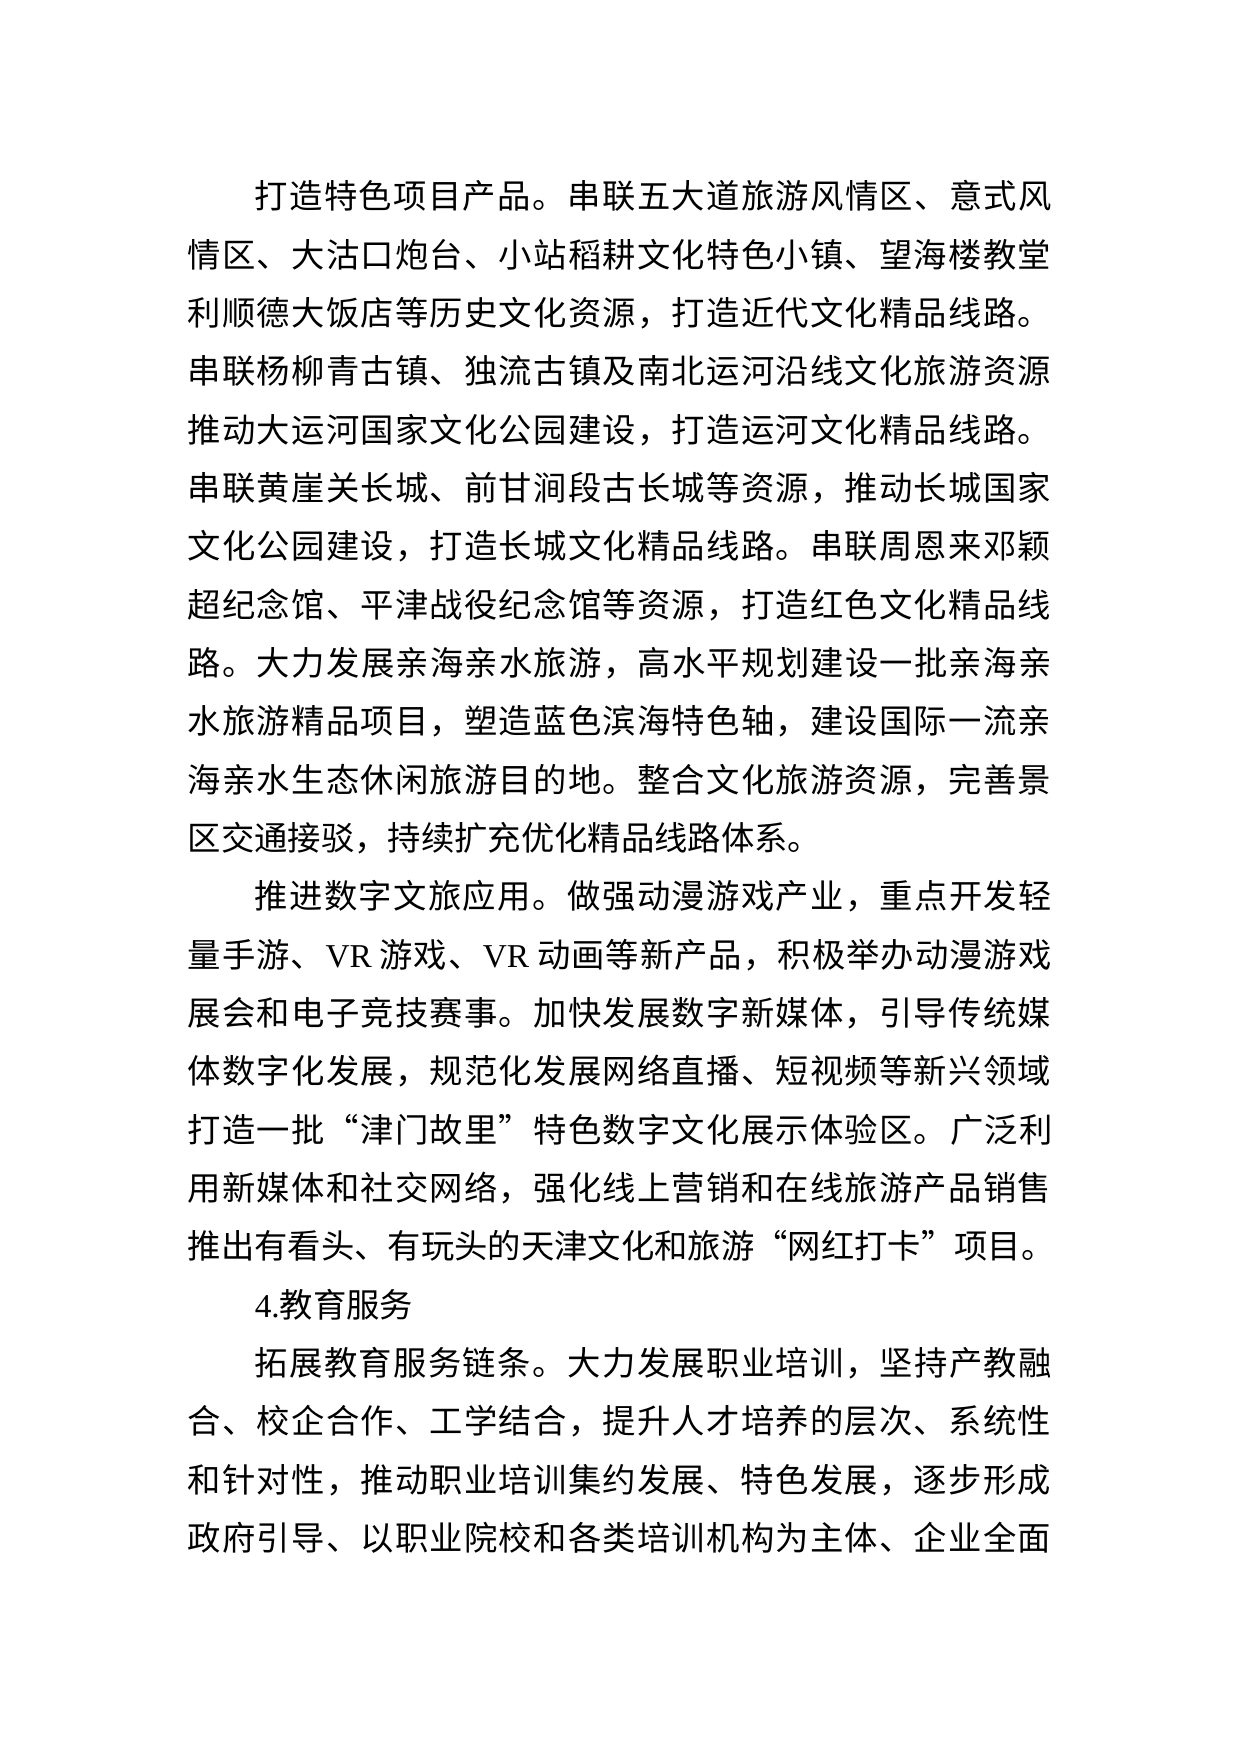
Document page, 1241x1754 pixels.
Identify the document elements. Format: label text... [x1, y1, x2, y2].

text 打造特色项目产品。串联五大道旅游风情区、意式风情区、大沽口炮台、小站稻耕文化特色小镇、望海楼教堂、利顺德大饭店等历史文化资源，打造近代文化精品线路。串联杨柳青古镇、独流古镇及南北运河沿线文化旅游资源，推动大运河国家文化公园建设，打造运河文化精品线路。串联黄崖关长城、前甘涧段古长城等资源，推动长城国家文化公园建设，打造长城文化精品线路。串联周恩来邓颖超纪念馆、平津战役纪念馆等资源，打造红色文化精品线路。大力发展亲海亲水旅游，高水平规划建设一批亲海亲水旅游精品项目，塑造蓝色滨海特色轴，建设国际一流亲海亲水生态休闲旅游目的地。整合文化旅游资源，完善景区交通接驳，持续扩充优化精品线路体系。 [187, 162, 1053, 862]
text 推进数字文旅应用。做强动漫游戏产业，重点开发轻量手游、VR游戏、VR动画等新产品，积极举办动漫游戏展会和电子竞技赛事。加快发展数字新媒体，引导传统媒体数字化发展，规范化发展网络直播、短视频等新兴领域，打造一批“津门故里”特色数字文化展示体验区。广泛利用新媒体和社交网络，强化线上营销和在线旅游产品销售，推出有看头、有玩头的天津文化和旅游“网红打卡”项目。 [187, 862, 1053, 1270]
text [187, 1329, 1053, 1562]
text 4.教育服务 [187, 1270, 1053, 1329]
